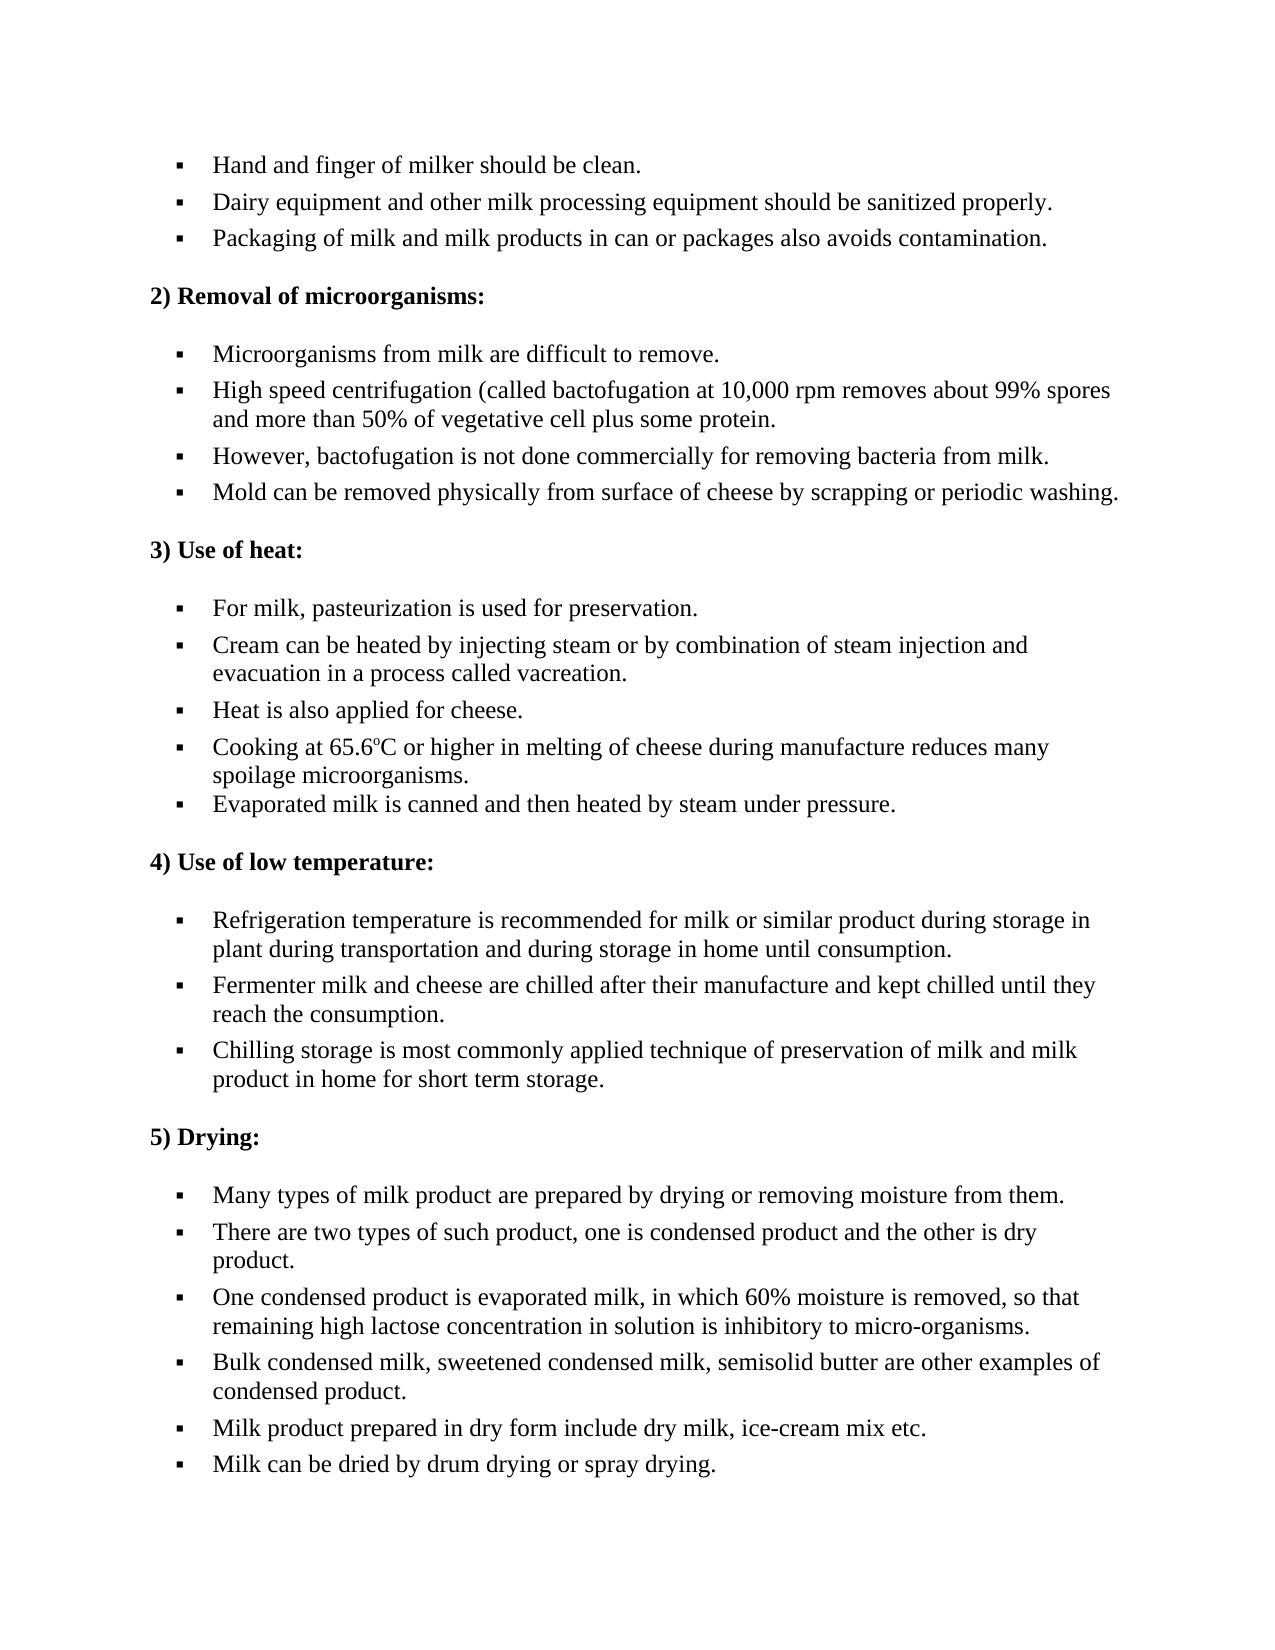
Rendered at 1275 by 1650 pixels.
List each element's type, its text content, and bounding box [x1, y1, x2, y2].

list Milk can be dried by drum drying or spray drying. [175, 1449, 1125, 1478]
text 5) Drying: [150, 1122, 1125, 1151]
list Milk product prepared in dry form include dry milk, ice-cream mix etc. [175, 1413, 1125, 1441]
list Packaging of milk and milk products in can or packages also avoids contamination. [175, 223, 1125, 252]
list There are two types of such product, one is condensed product and the other is dry product. [175, 1217, 1125, 1274]
list Bulk condensed milk, sweetened condensed milk, semisolid butter are other examples of condensed product. [175, 1347, 1125, 1405]
list High speed centrifugation (called bactofugation at 10,000 rpm removes about 99% spores and more than 50% of vegetative cell plus some protein. [175, 376, 1125, 433]
list However, bactofugation is not done commercially for removing bacteria from milk. [175, 441, 1125, 469]
list Evaporated milk is canned and then heated by steam under pressure. [175, 789, 1125, 818]
list Cream can be heated by injecting steam or by combination of steam injection and evacuation in a process called vacreation. [175, 630, 1125, 687]
text 3) Use of heat: [150, 535, 1125, 564]
list Refrigeration temperature is recommended for milk or similar product during storage in plant during transportation and during storage in home until consumption. [175, 905, 1125, 962]
list One condensed product is evaporated milk, in which 60% moisture is removed, so that remaining high lactose concentration in solution is inhibitory to micro-organisms. [175, 1282, 1125, 1339]
list Many types of milk product are prepared by drying or removing moisture from them. [175, 1180, 1125, 1209]
text 2) Removal of microorganisms: [150, 281, 1125, 310]
list Fermenter milk and cheese are chilled after their manufacture and kept chilled until they reach the consumption. [175, 970, 1125, 1028]
list Microorganisms from milk are difficult to remove. [175, 339, 1125, 368]
list Mold can be removed physically from surface of cheese by scrapping or periodic washing. [175, 477, 1125, 506]
list Heat is also applied for cheese. [175, 695, 1125, 724]
list Hand and finger of milker should be clean. [175, 150, 1125, 179]
text 4) Use of low temperature: [150, 847, 1125, 876]
list Cooking at 65.6oC or higher in melting of cheese during manufacture reduces many spoilage microorganisms. [175, 732, 1125, 789]
list Chilling storage is most commonly applied technique of preservation of milk and milk product in home for short term storage. [175, 1036, 1125, 1093]
list For milk, pasteurization is used for preservation. [175, 593, 1125, 622]
list Dairy equipment and other milk processing equipment should be sanitized properly. [175, 187, 1125, 215]
